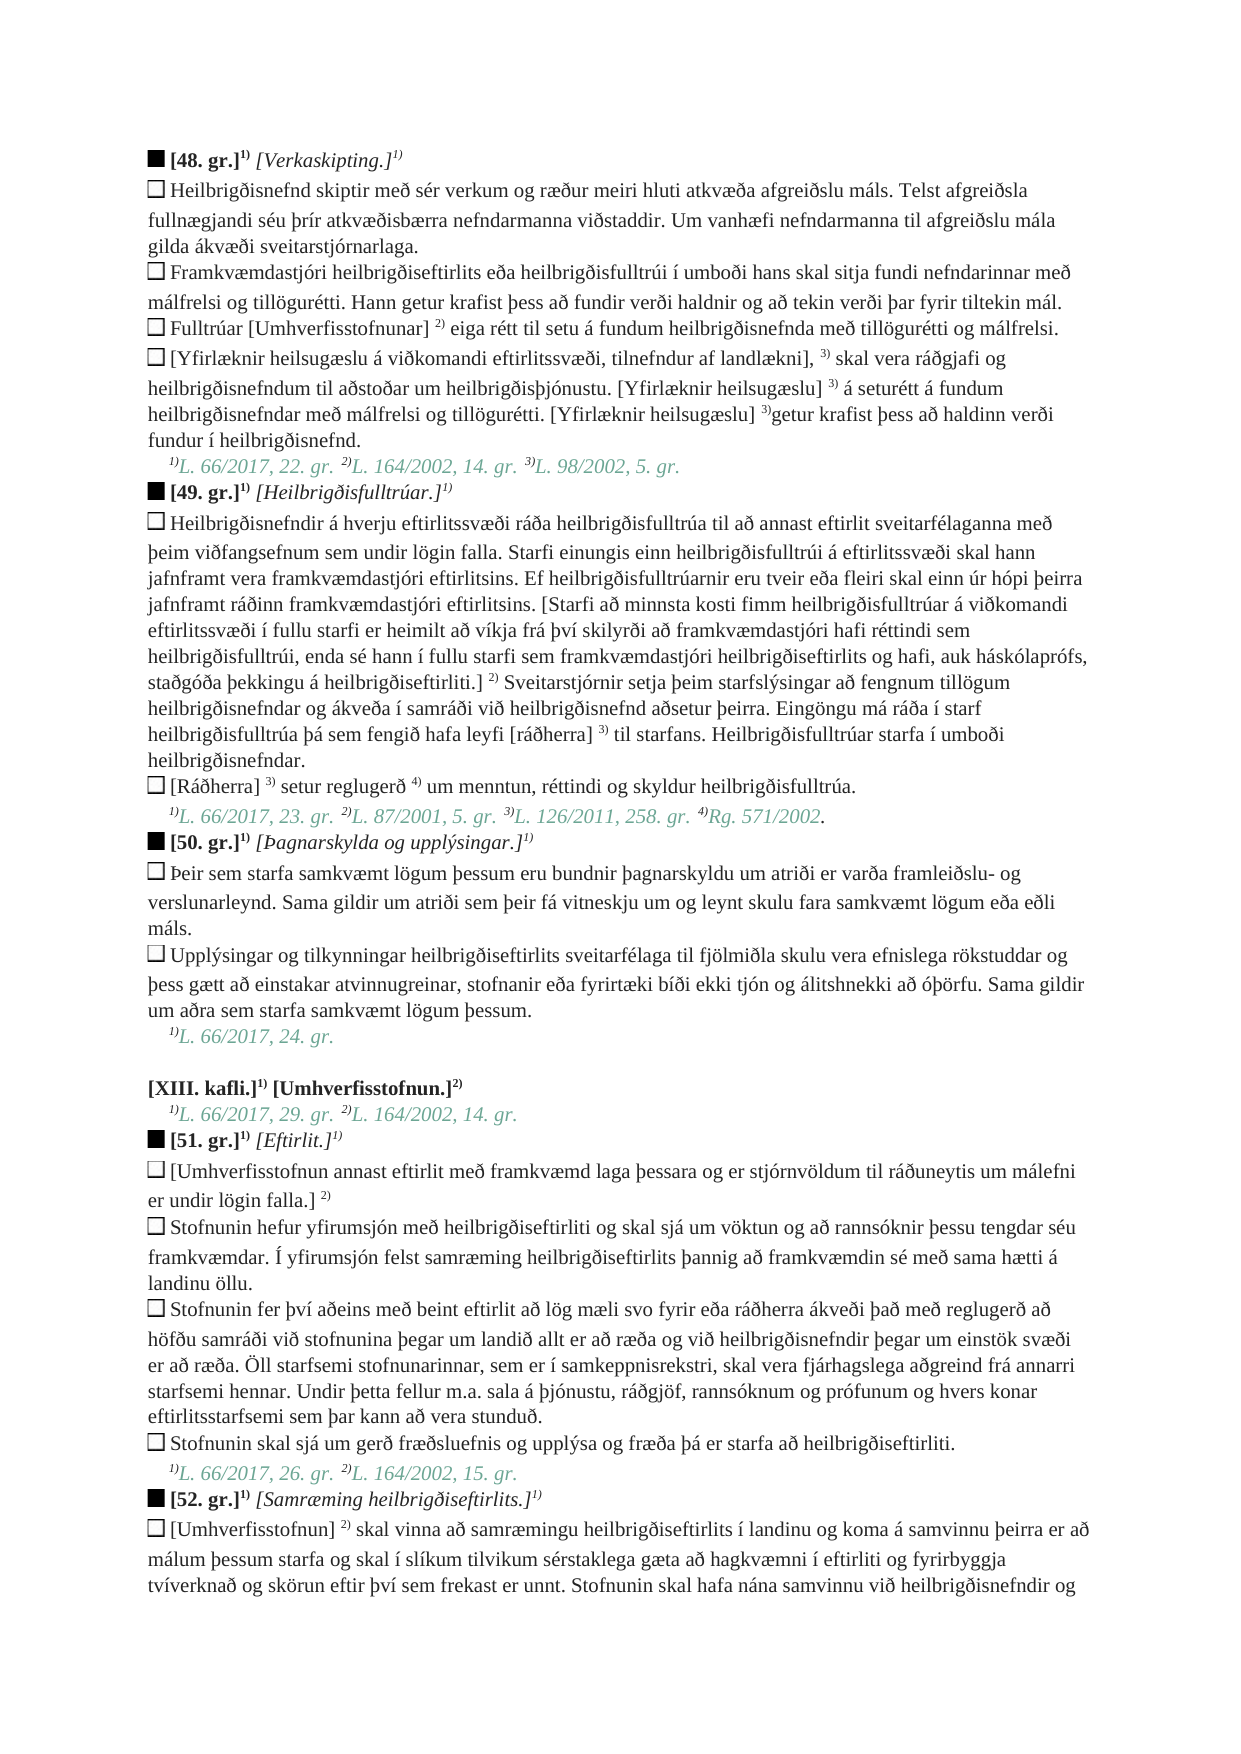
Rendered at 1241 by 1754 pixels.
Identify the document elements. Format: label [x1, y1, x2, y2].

picture [147, 832, 165, 850]
picture [147, 1299, 165, 1317]
picture [147, 1433, 165, 1451]
picture [147, 1130, 165, 1148]
text [148, 148, 1093, 1597]
picture [147, 945, 165, 962]
picture [147, 262, 165, 280]
picture [147, 1217, 165, 1235]
picture [147, 512, 165, 530]
picture [147, 776, 165, 794]
picture [147, 180, 165, 198]
picture [147, 482, 165, 500]
picture [147, 1489, 165, 1507]
picture [147, 318, 165, 336]
picture [147, 862, 165, 880]
picture [147, 150, 165, 167]
picture [147, 348, 165, 366]
picture [147, 1161, 165, 1178]
picture [147, 1519, 165, 1537]
